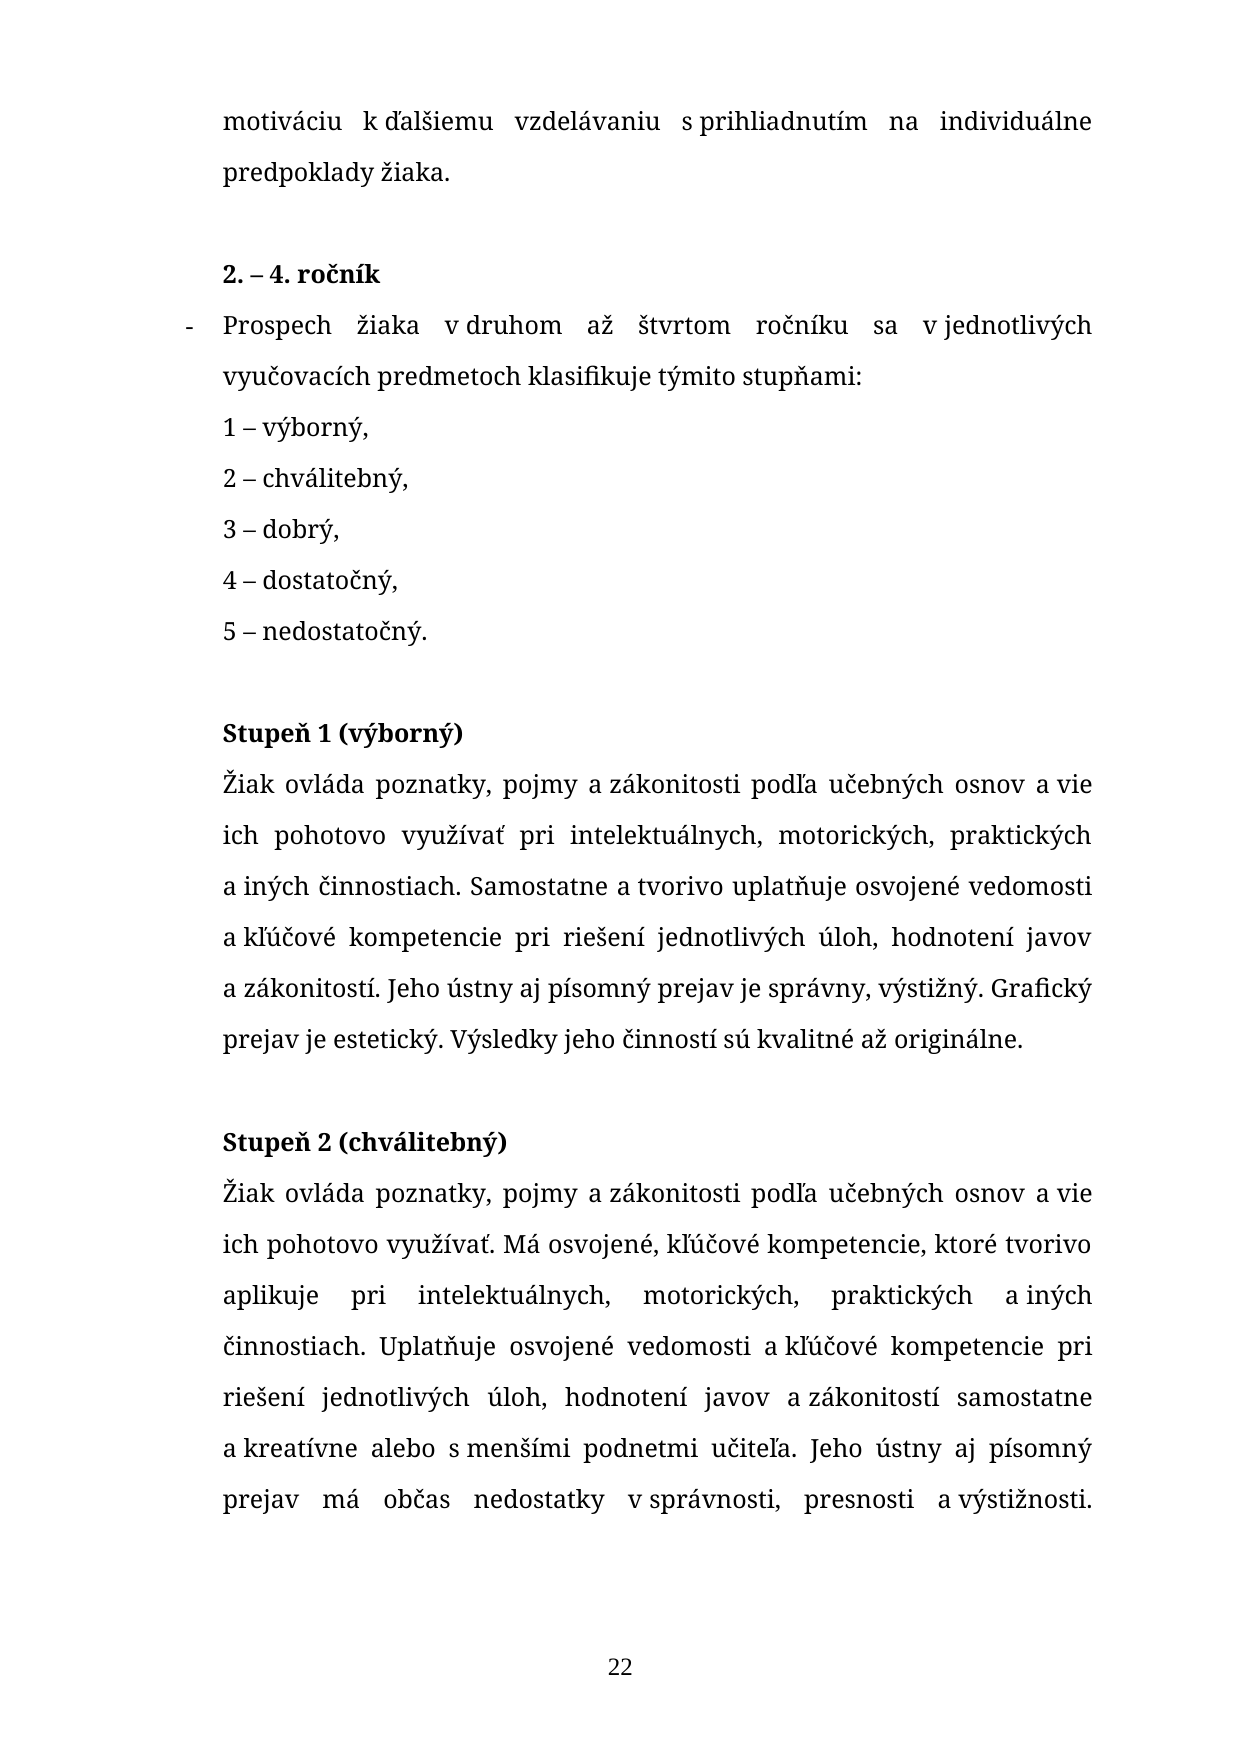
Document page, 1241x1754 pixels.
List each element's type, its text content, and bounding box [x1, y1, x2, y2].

list 3 – dobrý, [223, 512, 1092, 546]
list 1 – výborný, [223, 410, 1092, 444]
list 2 – chválitebný, [223, 461, 1092, 495]
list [185, 103, 1092, 188]
list 2. – 4. ročník [223, 257, 1092, 291]
list 5 – nedostatočný. [223, 614, 1092, 648]
list Stupeň 1 (výborný) [223, 716, 1092, 750]
list Žiak ovláda poznatky, pojmy a zákonitosti podľa učebných osnov a vie ich pohotovo využívať pri intelektuálnych, motorických, praktických a iných činnostiach. Samostatne a tvorivo uplatňuje osvojené vedomosti a kľúčové kompetencie pri riešení jednotlivých úloh, hodnotení javov a zákonitostí. Jeho ústny aj písomný prejav je správny, výstižný. Grafický prejav je estetický. Výsledky jeho činností sú kvalitné až originálne. [223, 767, 1092, 1056]
list Stupeň 2 (chválitebný) [223, 1124, 1092, 1158]
list 4 – dostatočný, [223, 563, 1092, 597]
list Prospech žiaka v druhom až štvrtom ročníku sa v jednotlivých vyučovacích predmetoch klasifikuje týmito stupňami: [185, 308, 1092, 393]
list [223, 1175, 1092, 1516]
